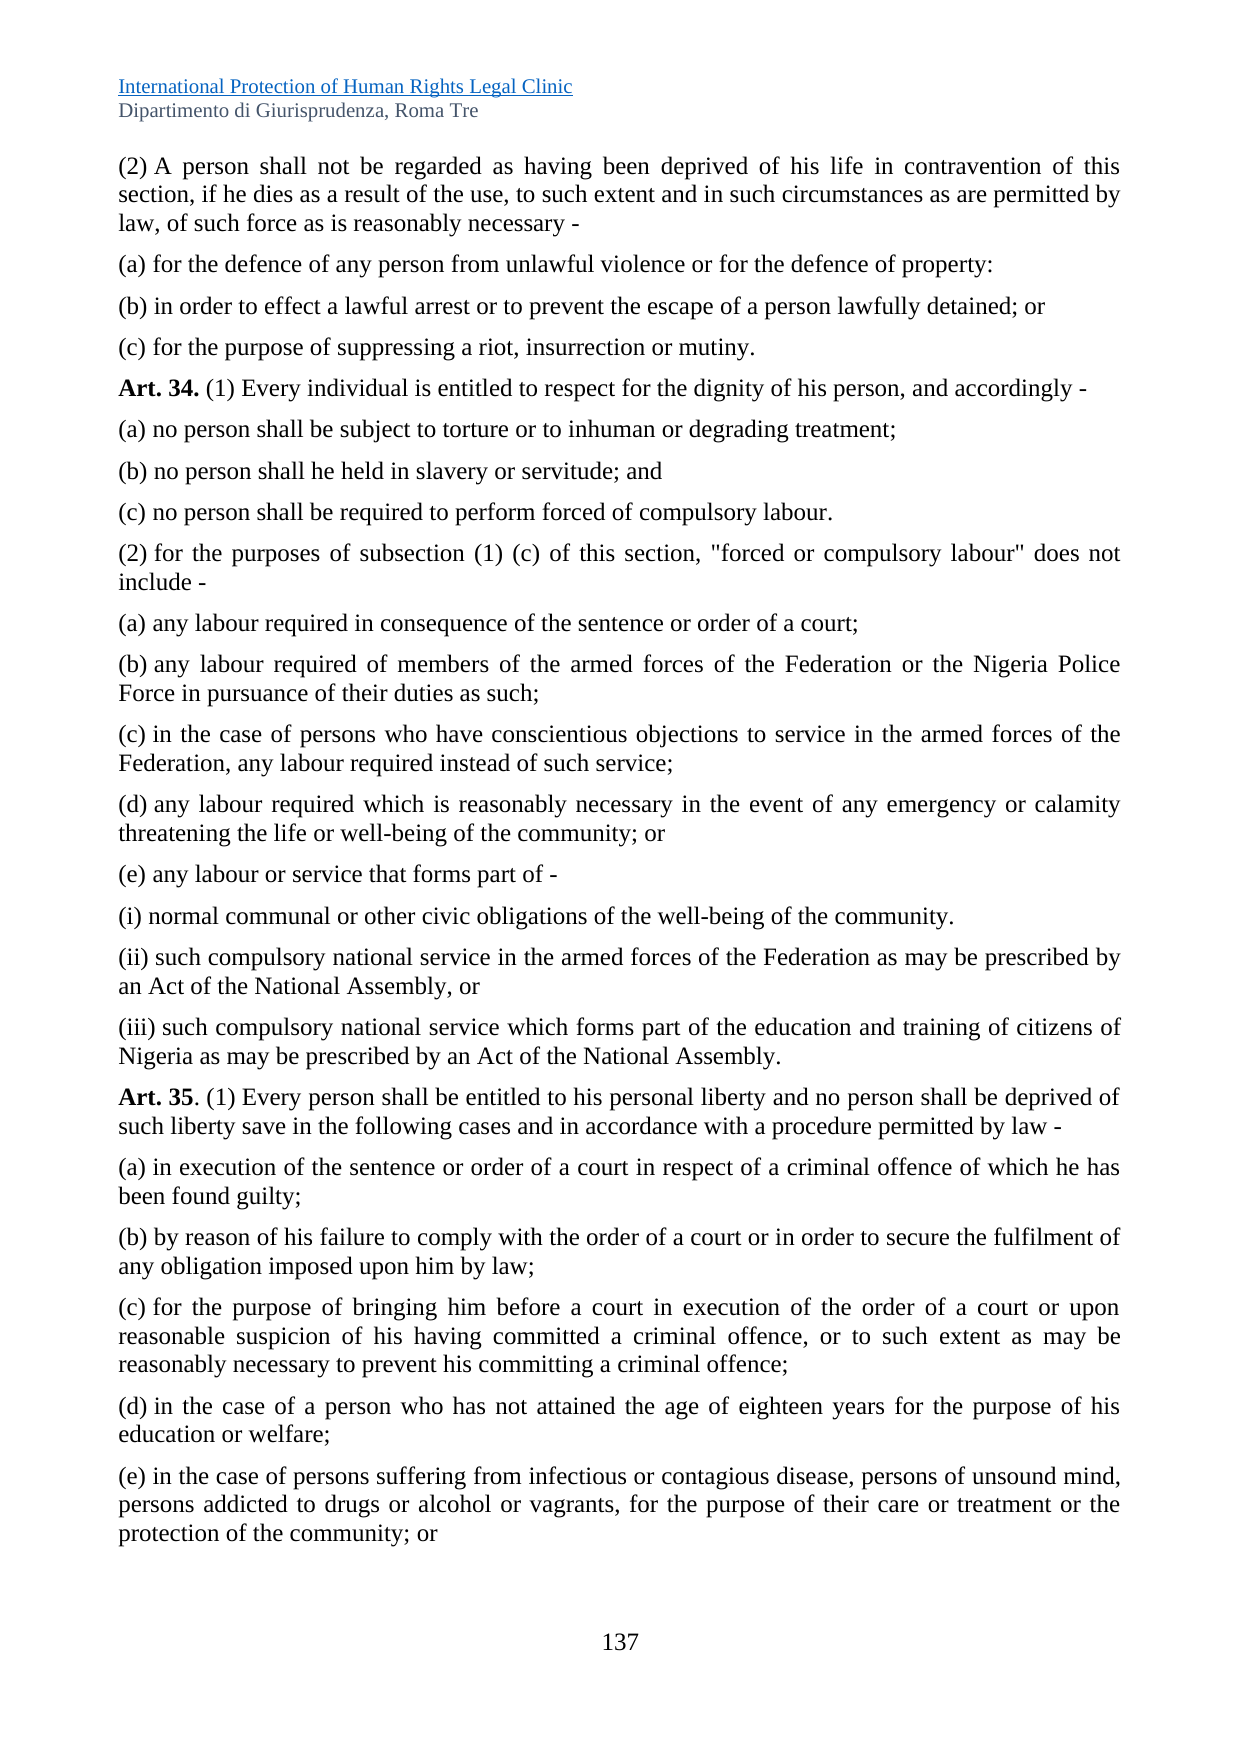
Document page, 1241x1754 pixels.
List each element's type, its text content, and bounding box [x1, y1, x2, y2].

text (b) by reason of his failure to comply with the order of a court or in order to secure the fulfilment of any obligation imposed upon him by law; [118, 1222, 1122, 1279]
text (e) any labour or service that forms part of - [118, 859, 1122, 888]
text (ii) such compulsory national service in the armed forces of the Federation as may be prescribed by an Act of the National Assembly, or [118, 942, 1122, 999]
text (i) normal communal or other civic obligations of the well-being of the community. [118, 901, 1122, 929]
text (iii) such compulsory national service which forms part of the education and training of citizens of Nigeria as may be prescribed by an Act of the National Assembly. [118, 1012, 1122, 1069]
text (2) A person shall not be regarded as having been deprived of his life in contravention of this section, if he dies as a result of the use, to such extent and in such circumstances as are permitted by law, of such force as is reasonably necessary - [118, 151, 1122, 237]
text (a) in execution of the sentence or order of a court in respect of a criminal offence of which he has been found guilty; [118, 1152, 1122, 1209]
text (d) any labour required which is reasonably necessary in the event of any emergency or calamity threatening the life or well-being of the community; or [118, 789, 1122, 847]
text (c) for the purpose of suppressing a riot, insurrection or mutiny. [118, 332, 1122, 361]
text (e) in the case of persons suffering from infectious or contagious disease, persons of unsound mind, persons addicted to drugs or alcohol or vagrants, for the purpose of their care or treatment or the protection of the community; or [118, 1461, 1122, 1547]
text (a) for the defence of any person from unlawful violence or for the defence of property: [118, 249, 1122, 278]
text (2) for the purposes of subsection (1) (c) of this section, "forced or compulsory labour" does not include - [118, 538, 1122, 596]
text (b) in order to effect a lawful arrest or to prevent the escape of a person lawfully detained; or [118, 291, 1122, 319]
text (a) any labour required in consequence of the sentence or order of a court; [118, 608, 1122, 637]
text (a) no person shall be subject to torture or to inhuman or degrading treatment; [118, 414, 1122, 443]
text (c) in the case of persons who have conscientious objections to service in the armed forces of the Federation, any labour required instead of such service; [118, 719, 1122, 777]
text (c) for the purpose of bringing him before a court in execution of the order of a court or upon reasonable suspicion of his having committed a criminal offence, or to such extent as may be reasonably necessary to prevent his committing a criminal offence; [118, 1292, 1122, 1378]
text (b) any labour required of members of the armed forces of the Federation or the Nigeria Police Force in pursuance of their duties as such; [118, 649, 1122, 707]
text (c) no person shall be required to perform forced of compulsory labour. [118, 497, 1122, 526]
text Art. 34. (1) Every individual is entitled to respect for the dignity of his person, and accordingly - [118, 373, 1122, 402]
text Art. 35. (1) Every person shall be entitled to his personal liberty and no person shall be deprived of such liberty save in the following cases and in accordance with a procedure permitted by law - [118, 1082, 1122, 1139]
text (b) no person shall he held in slavery or servitude; and [118, 456, 1122, 484]
text (d) in the case of a person who has not attained the age of eighteen years for the purpose of his education or welfare; [118, 1391, 1122, 1448]
